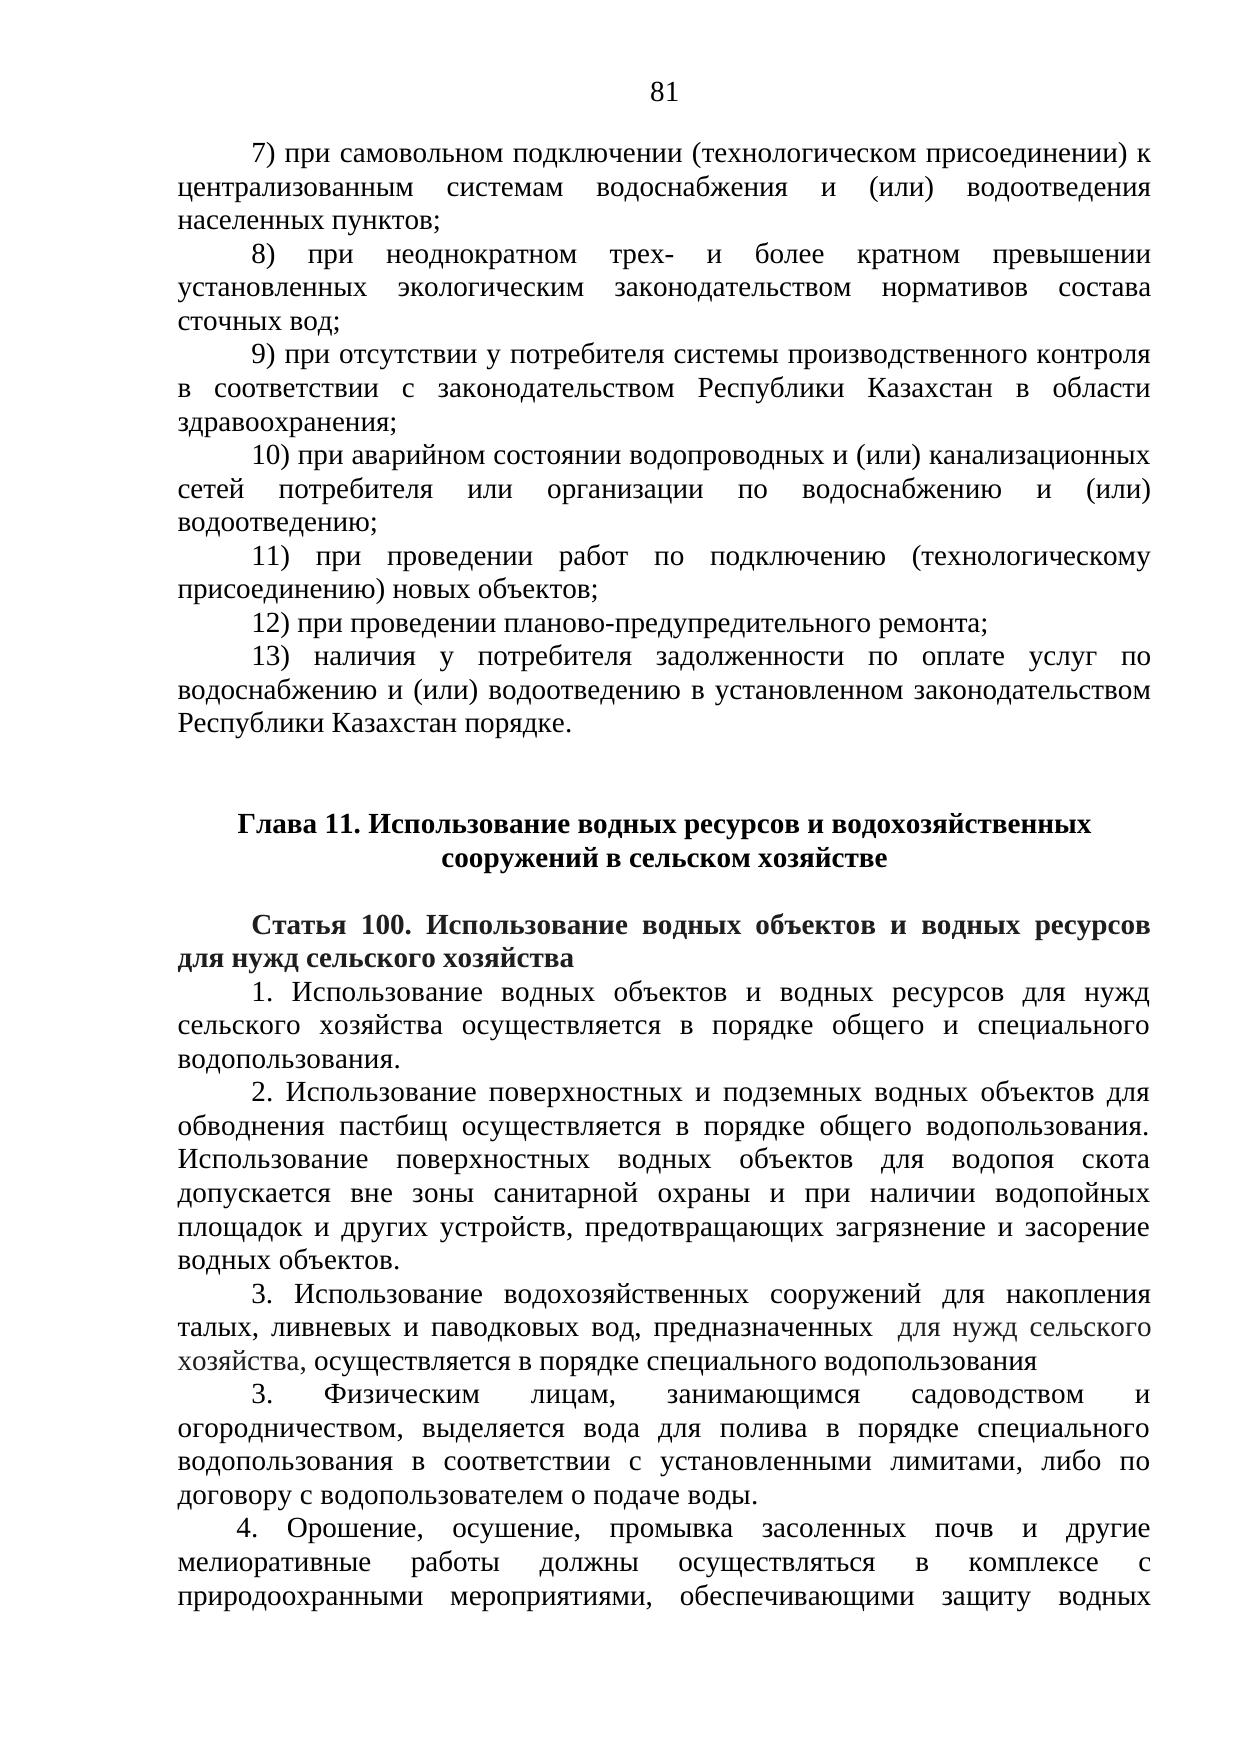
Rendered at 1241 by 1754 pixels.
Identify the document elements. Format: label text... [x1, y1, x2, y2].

text 3. Физическим лицам, занимающимся садоводством и огородничеством, выделяется вода для полива в порядке специального водопользования в соответствии с установленными лимитами, либо по договору с водопользователем о подаче воды. [177, 1376, 1152, 1511]
text 9) при отсутствии у потребителя системы производственного контроля в соответствии с законодательством Республики Казахстан в области здравоохранения; [177, 337, 1152, 437]
text 2. Использование поверхностных и подземных водных объектов для обводнения пастбищ осуществляется в порядке общего водопользования. Использование поверхностных водных объектов для водопоя скота допускается вне зоны санитарной охраны и при наличии водопойных площадок и других устройств, предотвращающих загрязнение и засорение водных объектов. [177, 1074, 1152, 1276]
text 12) при проведении планово-предупредительного ремонта; [177, 605, 1152, 638]
text Глава 11. Использование водных ресурсов и водохозяйственных сооружений в сельском хозяйстве [177, 806, 1152, 873]
text 1. Использование водных объектов и водных ресурсов для нужд сельского хозяйства осуществляется в порядке общего и специального водопользования. [177, 974, 1152, 1074]
text 13) наличия у потребителя задолженности по оплате услуг по водоснабжению и (или) водоотведению в установленном законодательством Республики Казахстан порядке. [177, 638, 1152, 739]
text 11) при проведении работ по подключению (технологическому присоединению) новых объектов; [177, 538, 1152, 605]
text 7) при самовольном подключении (технологическом присоединении) к централизованным системам водоснабжения и (или) водоотведения населенных пунктов; [177, 135, 1152, 236]
text 10) при аварийном состоянии водопроводных и (или) канализационных сетей потребителя или организации по водоснабжению и (или) водоотведению; [177, 437, 1152, 538]
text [177, 1511, 1152, 1611]
text 8) при неоднократном трех- и более кратном превышении установленных экологическим законодательством нормативов состава сточных вод; [177, 236, 1152, 337]
text 3. Использование водохозяйственных сооружений для накопления талых, ливневых и паводковых вод, предназначенных для нужд сельского хозяйства, осуществляется в порядке специального водопользования [177, 1276, 1152, 1376]
subtitle Статья 100. Использование водных объектов и водных ресурсов для нужд сельского хозяйства [177, 907, 1152, 974]
